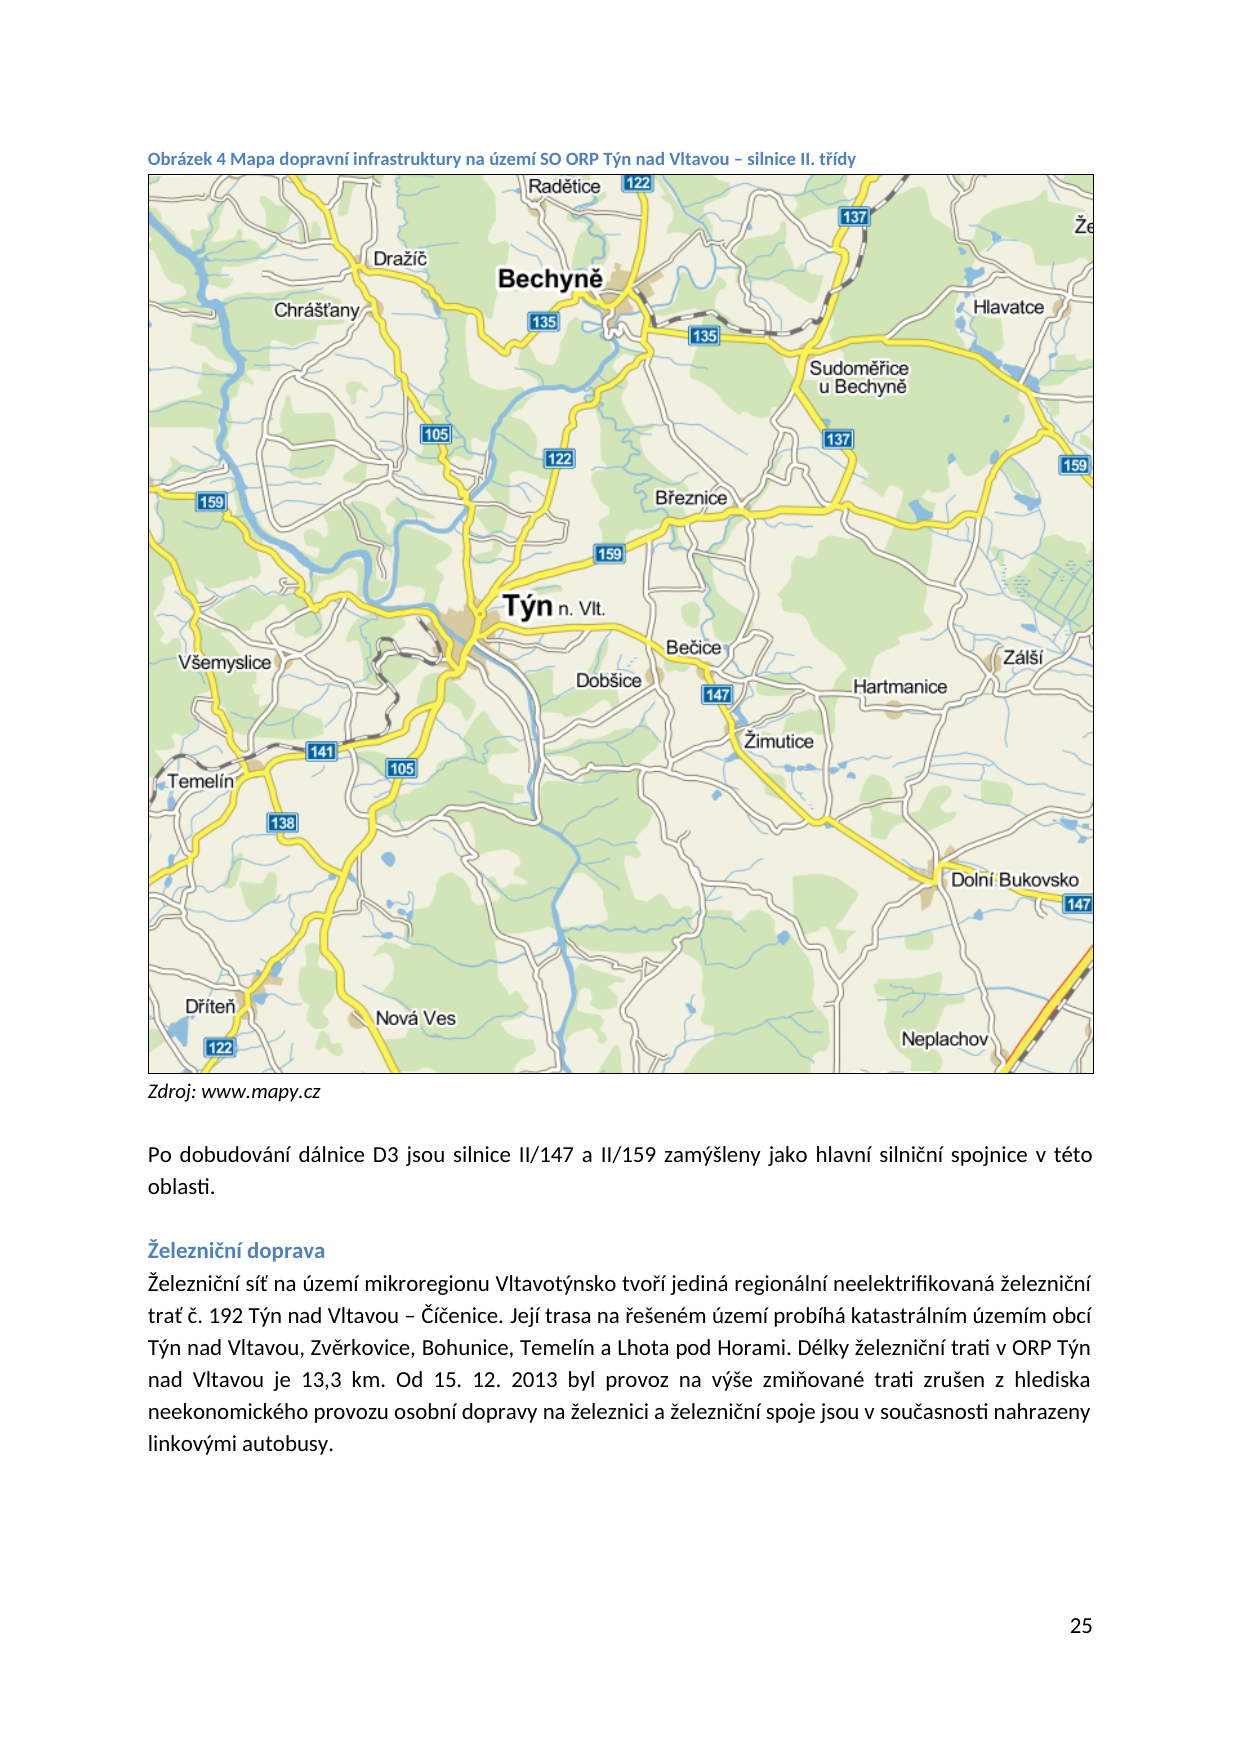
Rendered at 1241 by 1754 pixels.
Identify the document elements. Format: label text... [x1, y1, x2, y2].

text Zdroj: www.mapy.cz [148, 1078, 1093, 1104]
text Železniční doprava [148, 1236, 1093, 1264]
picture [149, 175, 1093, 1073]
text Železniční síť na území mikroregionu Vltavotýnsko tvoří jediná regionální neelektrifikovaná železniční trať č. 192 Týn nad Vltavou – Číčenice. Její trasa na řešeném území probíhá katastrálním územím obcí Týn nad Vltavou, Zvěrkovice, Bohunice, Temelín a Lhota pod Horami. Délky železniční trati v ORP Týn nad Vltavou je 13,3 km. Od 15. 12. 2013 byl provoz na výše zmiňované trati zrušen z hlediska neekonomického provozu osobní dopravy na železnici a železniční spoje jsou v současnosti nahrazeny linkovými autobusy. [148, 1269, 1093, 1458]
text Po dobudování dálnice D3 jsou silnice II/147 a II/159 zamýšleny jako hlavní silniční spojnice v této oblasti. [148, 1140, 1093, 1200]
